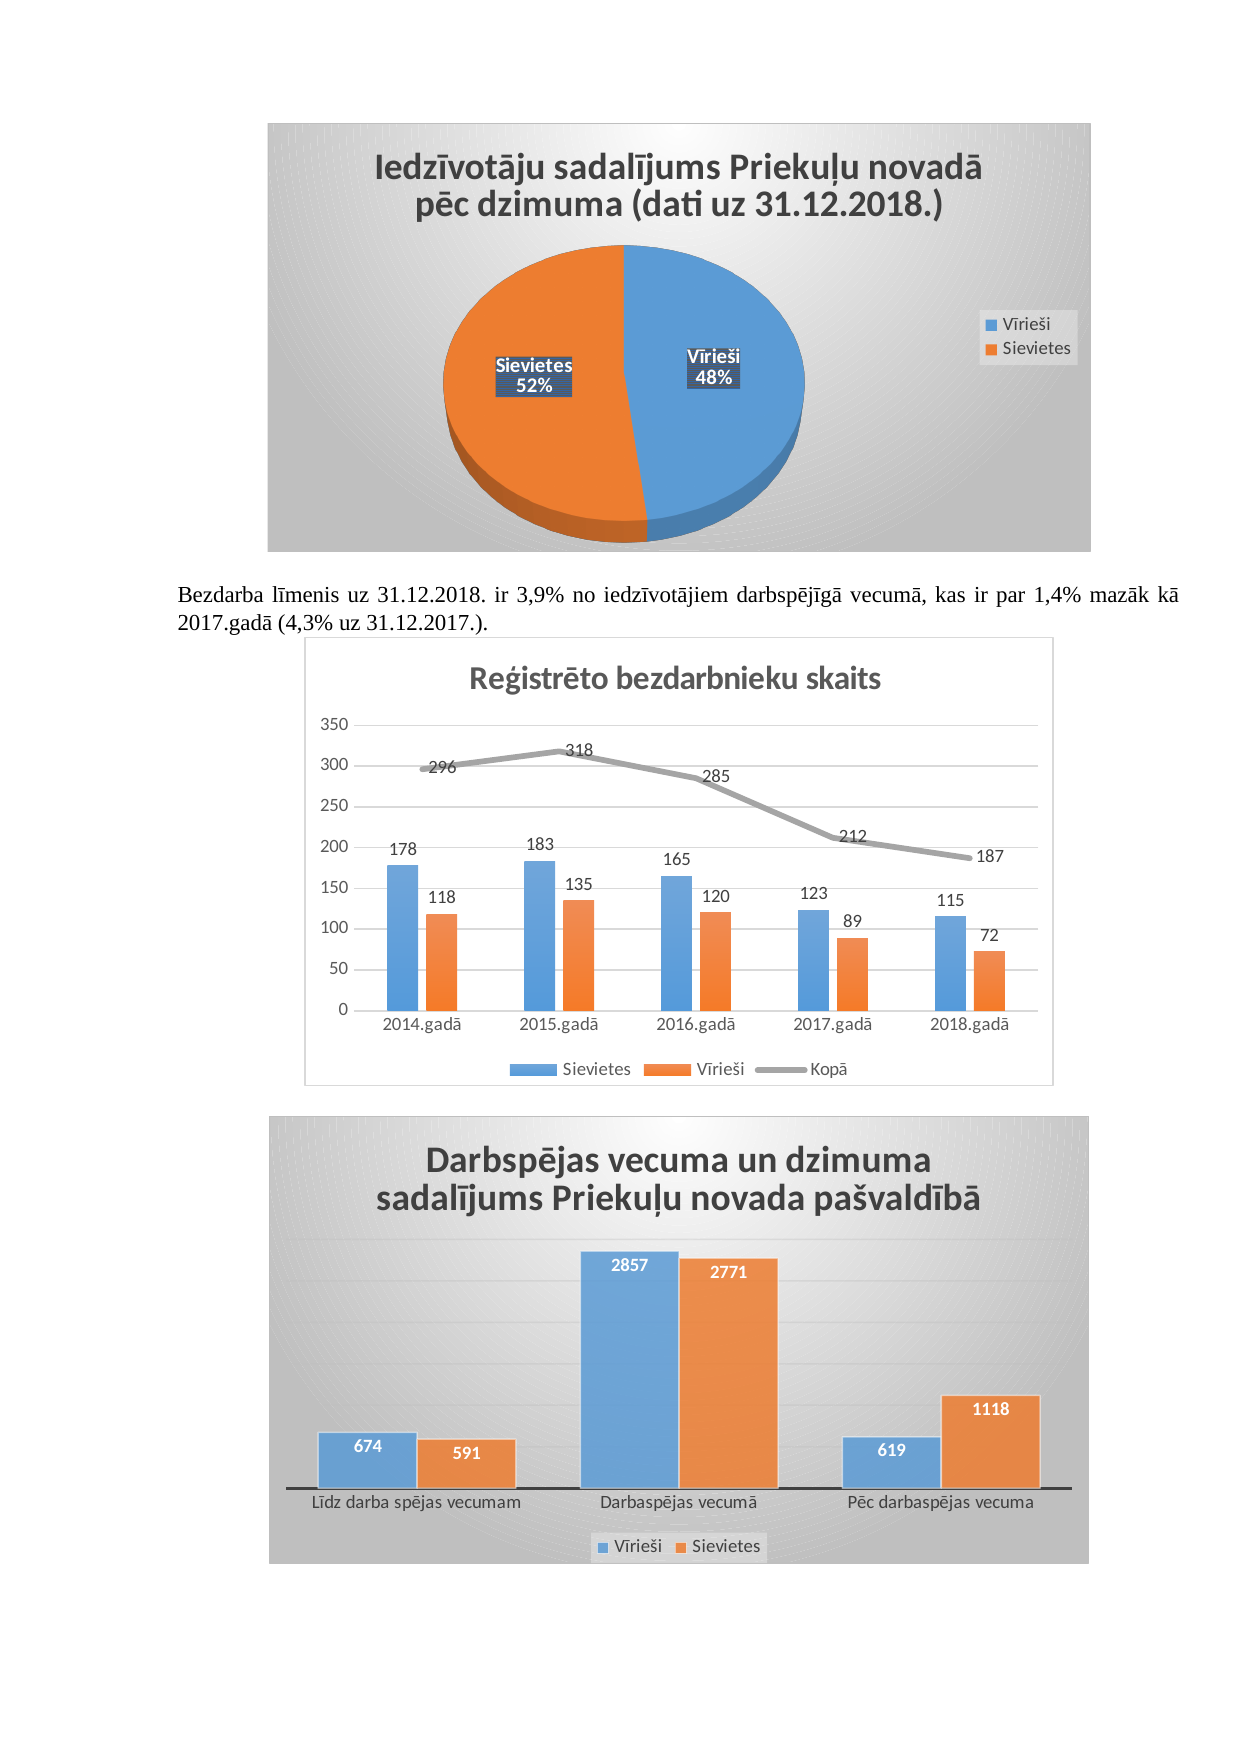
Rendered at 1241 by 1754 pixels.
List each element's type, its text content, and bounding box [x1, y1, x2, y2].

text Bezdarba līmenis uz 31.12.2018. ir 3,9% no iedzīvotājiem darbspējīgā vecumā, kas ir par 1,4% mazāk kā 2017.gadā (4,3% uz 31.12.2017.). [177, 581, 1181, 635]
